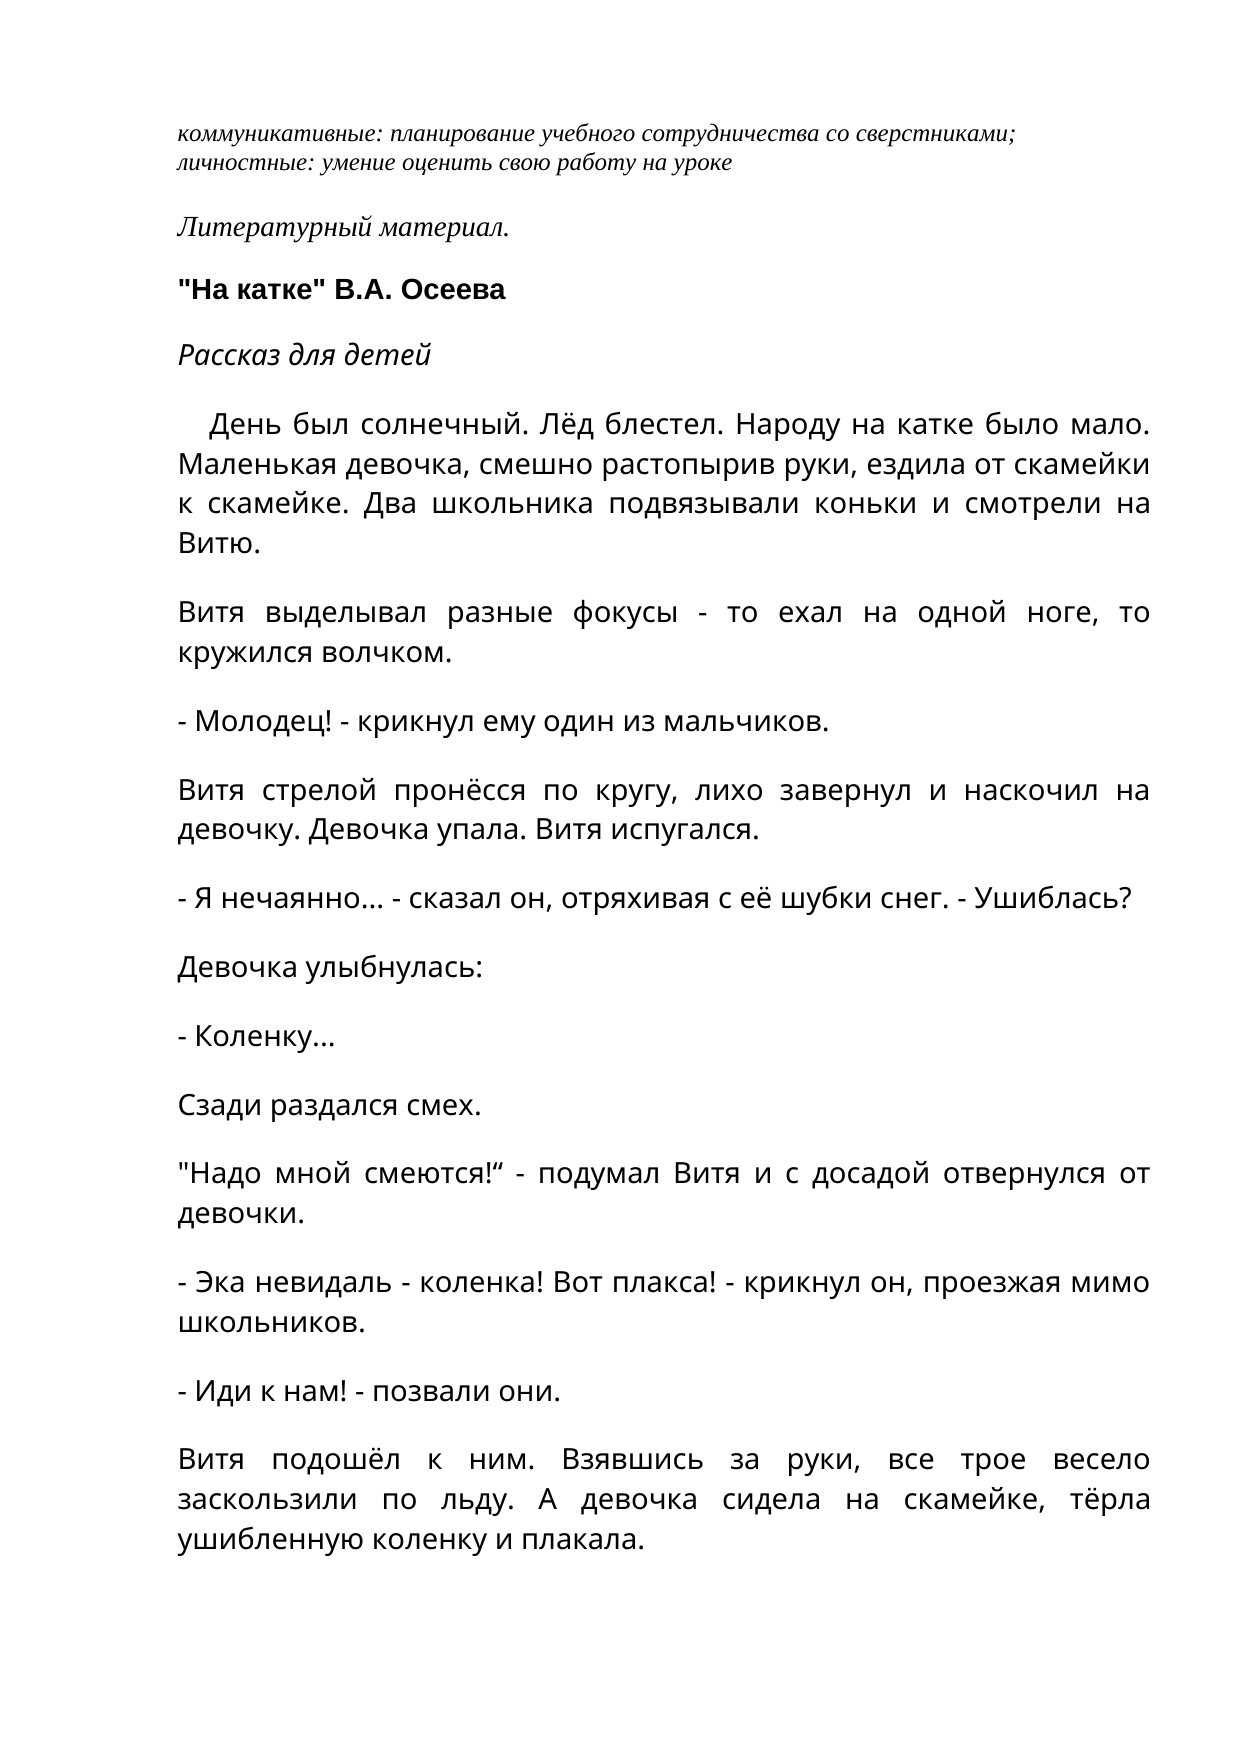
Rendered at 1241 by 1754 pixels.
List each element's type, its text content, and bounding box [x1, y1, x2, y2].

text - Эка невидаль - коленка! Вот плакса! - крикнул он, проезжая мимо школьников. [177, 1261, 1152, 1341]
text "На катке" В.А. Осеева [177, 272, 1152, 305]
text Витя стрелой пронёсся по кругу, лихо завернул и наскочил на девочку. Девочка упала. Витя испугался. [177, 769, 1152, 848]
text Литературный материал. [177, 209, 1152, 243]
text коммуникативные: планирование учебного сотрудничества со сверстниками; [177, 118, 1152, 147]
text Девочка улыбнулась: [177, 946, 1152, 986]
text - Молодец! - крикнул ему один из мальчиков. [177, 700, 1152, 739]
text - Я нечаянно... - сказал он, отряхивая с её шубки снег. - Ушиблась? [177, 877, 1152, 917]
text личностные: умение оценить свою работу на уроке [177, 147, 1152, 176]
text Рассказ для детей [177, 334, 1152, 374]
text "Надо мной смеются!“ - подумал Витя и с досадой отвернулся от девочки. [177, 1153, 1152, 1232]
text - Коленку... [177, 1015, 1152, 1055]
text Витя подошёл к ним. Взявшись за руки, все трое весело заскользили по льду. А девочка сидела на скамейке, тёрла ушибленную коленку и плакала. [177, 1439, 1152, 1558]
text Сзади раздался смех. [177, 1084, 1152, 1123]
text Витя выделывал разные фокусы - то ехал на одной ноге, то кружился волчком. [177, 591, 1152, 671]
text - Иди к нам! - позвали они. [177, 1370, 1152, 1409]
text День был солнечный. Лёд блестел. Народу на катке было мало. Маленькая девочка, смешно растопырив руки, ездила от скамейки к скамейке. Два школьника подвязывали коньки и смотрели на Витю. [177, 403, 1152, 562]
